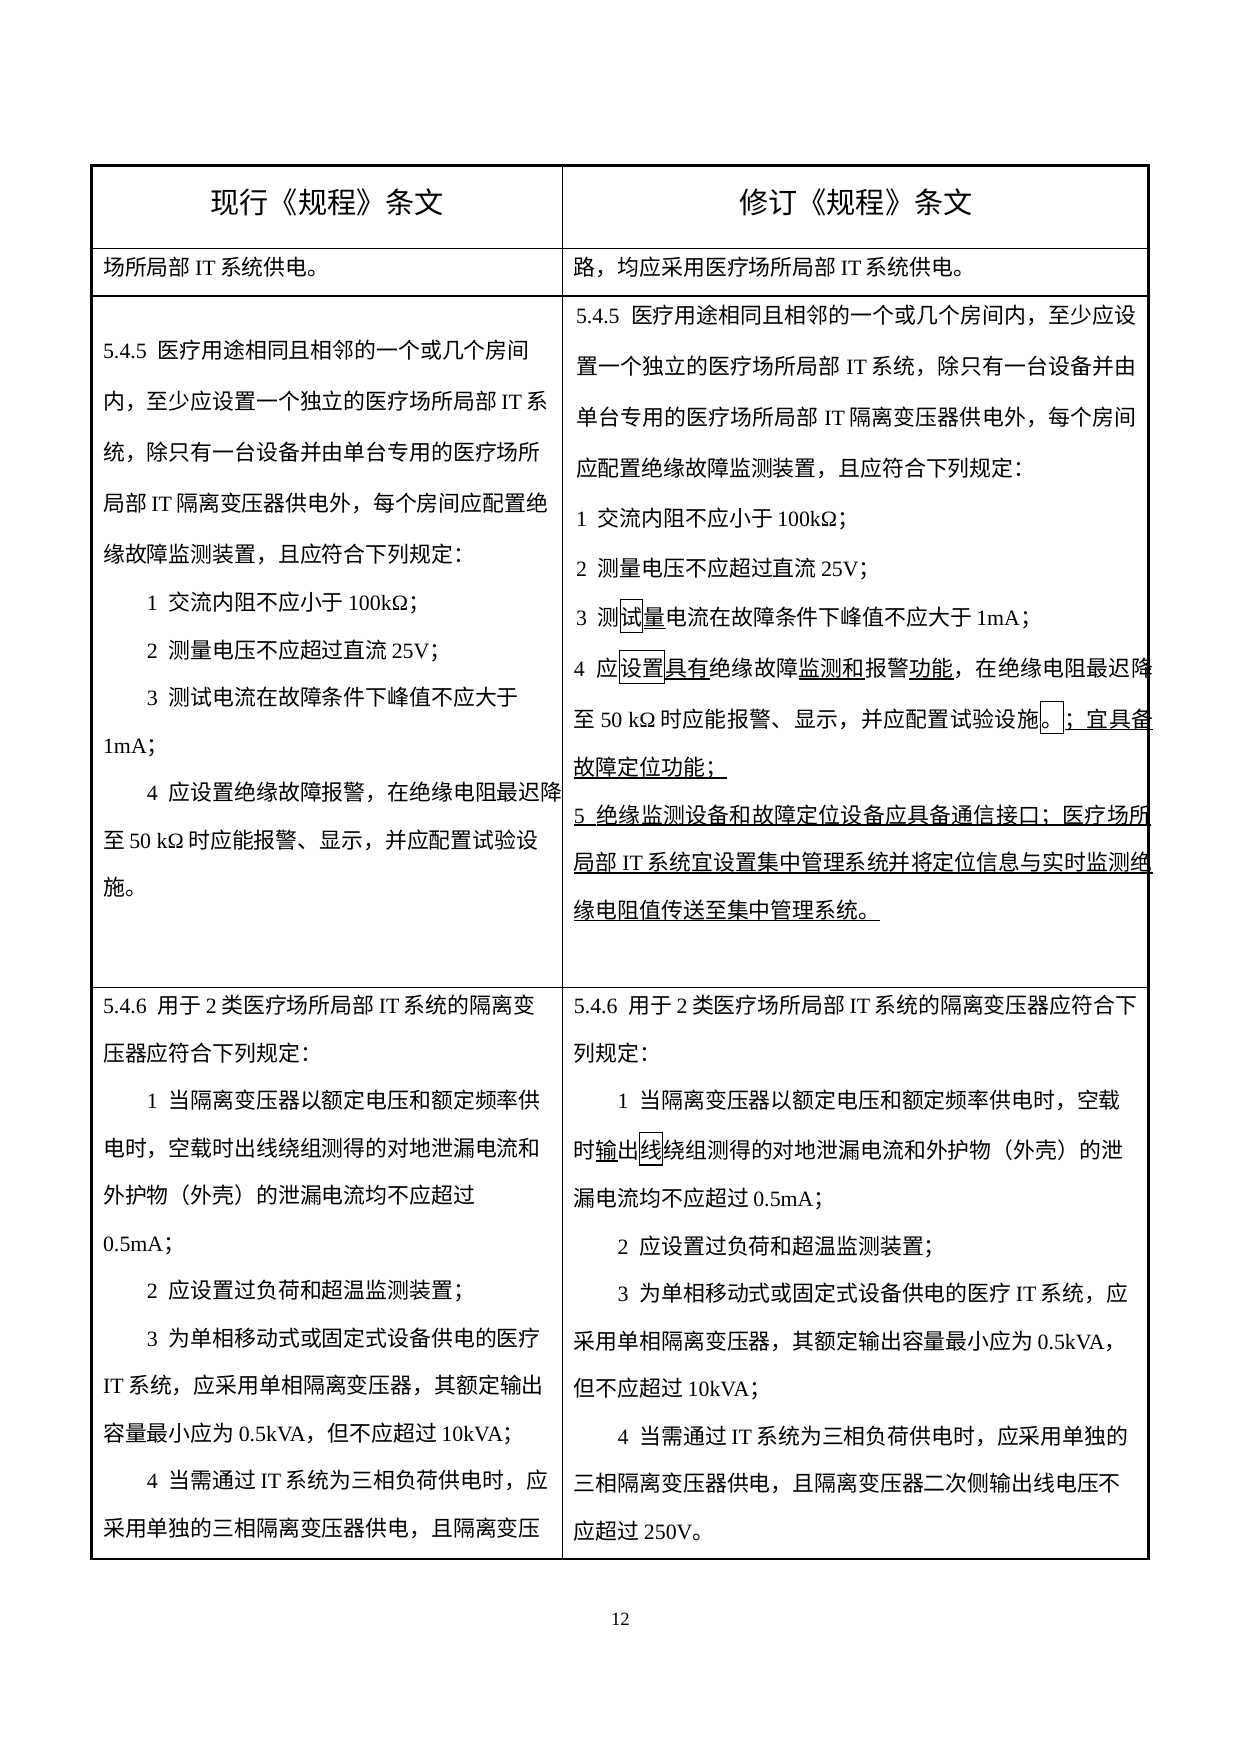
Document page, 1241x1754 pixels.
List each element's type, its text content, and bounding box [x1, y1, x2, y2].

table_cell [93, 249, 562, 295]
table_header 修订《规程》条文 [563, 167, 1147, 247]
table_cell 5.4.5 医疗用途相同且相邻的一个或几个房间内，至少应设置一个独立的医疗场所局部IT系统，除只有一台设备并由单台专用的医疗场所局部IT隔离变压器供电外，每个房间应配置绝缘故障监测装置，且应符合下列规定： 1 交流内阻不应小于100kΩ； 2 测量电压不应超过直流25V； 3 测试电流在故障条件下峰值不应大于1mA； 4 应设置绝缘故障报警，在绝缘电阻最迟降至50 kΩ时应能报警、显示，并应配置试验设施。 [93, 297, 562, 987]
table_header 现行《规程》条文 [93, 167, 562, 247]
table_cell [563, 249, 1147, 295]
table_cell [563, 988, 1147, 1558]
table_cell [93, 988, 562, 1558]
table_cell 5.4.5 医疗用途相同且相邻的一个或几个房间内，至少应设置一个独立的医疗场所局部IT系统，除只有一台设备并由单台专用的医疗场所局部IT隔离变压器供电外，每个房间应配置绝缘故障监测装置，且应符合下列规定： 1 交流内阻不应小于100kΩ； 2 测量电压不应超过直流25V； 3 测试量电流在故障条件下峰值不应大于1mA； 4 应设置具有绝缘故障监测和报警功能，在绝缘电阻最迟降至50 kΩ时应能报警、显示，并应配置试验设施。；宜具备故障定位功能； 5 绝缘监测设备和故障定位设备应具备通信接口；医疗场所局部IT系统宜设置集中管理系统并将定位信息与实时监测绝缘电阻值传送至集中管理系统。 [563, 297, 1147, 987]
